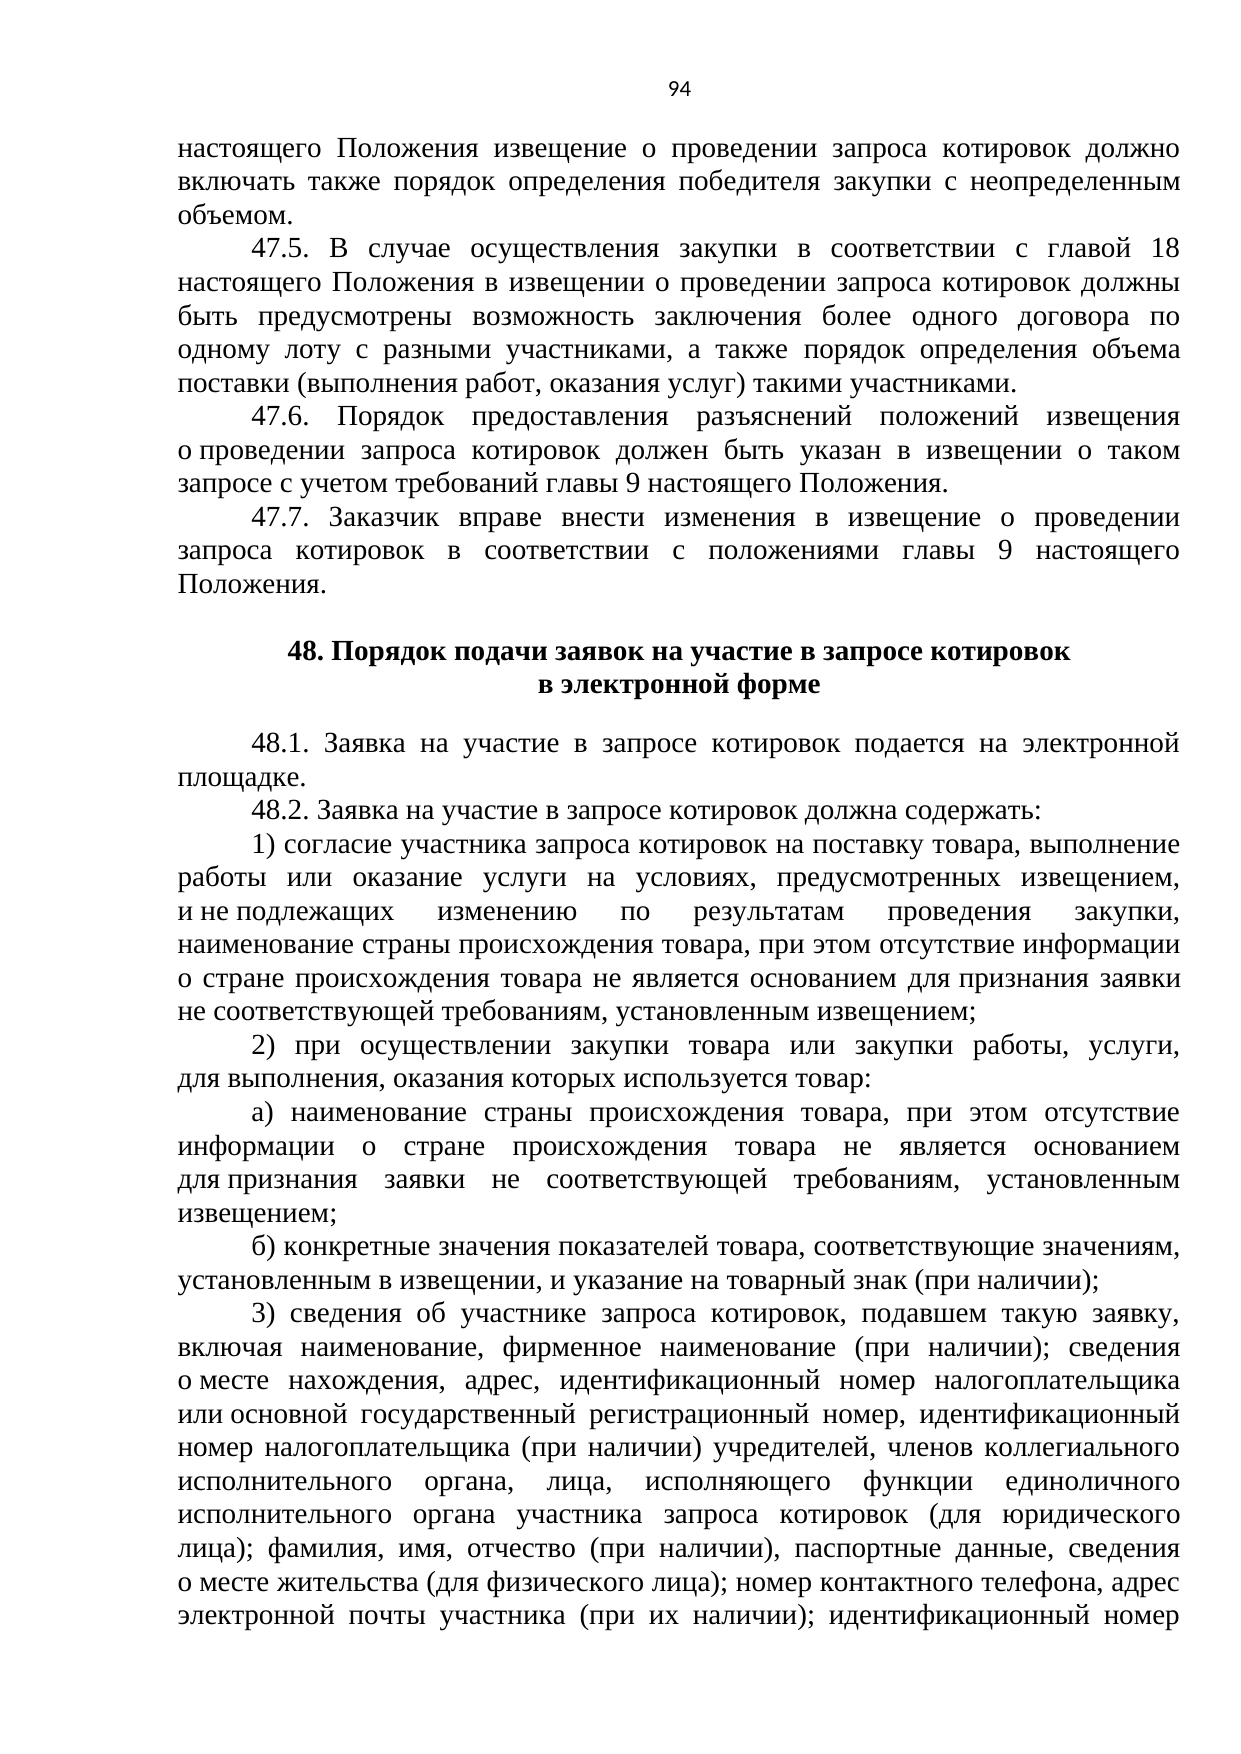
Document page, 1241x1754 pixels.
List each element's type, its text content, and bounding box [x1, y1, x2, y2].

text б) конкретные значения показателей товара, соответствующие значениям, установленным в извещении, и указание на товарный знак (при наличии); [177, 1228, 1181, 1295]
text 47.6. Порядок предоставления разъяснений положений извещения о проведении запроса котировок должен быть указан в извещении о таком запросе с учетом требований главы 9 настоящего Положения. [177, 398, 1181, 499]
subtitle 48. Порядок подачи заявок на участие в запросе котировок [177, 633, 1181, 667]
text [177, 130, 1181, 231]
text 47.5. В случае осуществления закупки в соответствии с главой 18 настоящего Положения в извещении о проведении запроса котировок должны быть предусмотрены возможность заключения более одного договора по одному лоту с разными участниками, а также порядок определения объема поставки (выполнения работ, оказания услуг) такими участниками. [177, 231, 1181, 398]
text 2) при осуществлении закупки товара или закупки работы, услуги, для выполнения, оказания которых используется товар: [177, 1027, 1181, 1094]
text 48.1. Заявка на участие в запросе котировок подается на электронной площадке. [177, 725, 1181, 792]
text 1) согласие участника запроса котировок на поставку товара, выполнение работы или оказание услуги на условиях, предусмотренных извещением, и не подлежащих изменению по результатам проведения закупки, наименование страны происхождения товара, при этом отсутствие информации о стране происхождения товара не является основанием для признания заявки не соответствующей требованиям, установленным извещением; [177, 826, 1181, 1027]
subtitle в электронной форме [177, 667, 1181, 700]
text 48.2. Заявка на участие в запросе котировок должна содержать: [177, 792, 1181, 826]
text а) наименование страны происхождения товара, при этом отсутствие информации о стране происхождения товара не является основанием для признания заявки не соответствующей требованиям, установленным извещением; [177, 1094, 1181, 1228]
text 47.7. Заказчик вправе внести изменения в извещение о проведении запроса котировок в соответствии с положениями главы 9 настоящего Положения. [177, 499, 1181, 599]
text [177, 1295, 1181, 1631]
